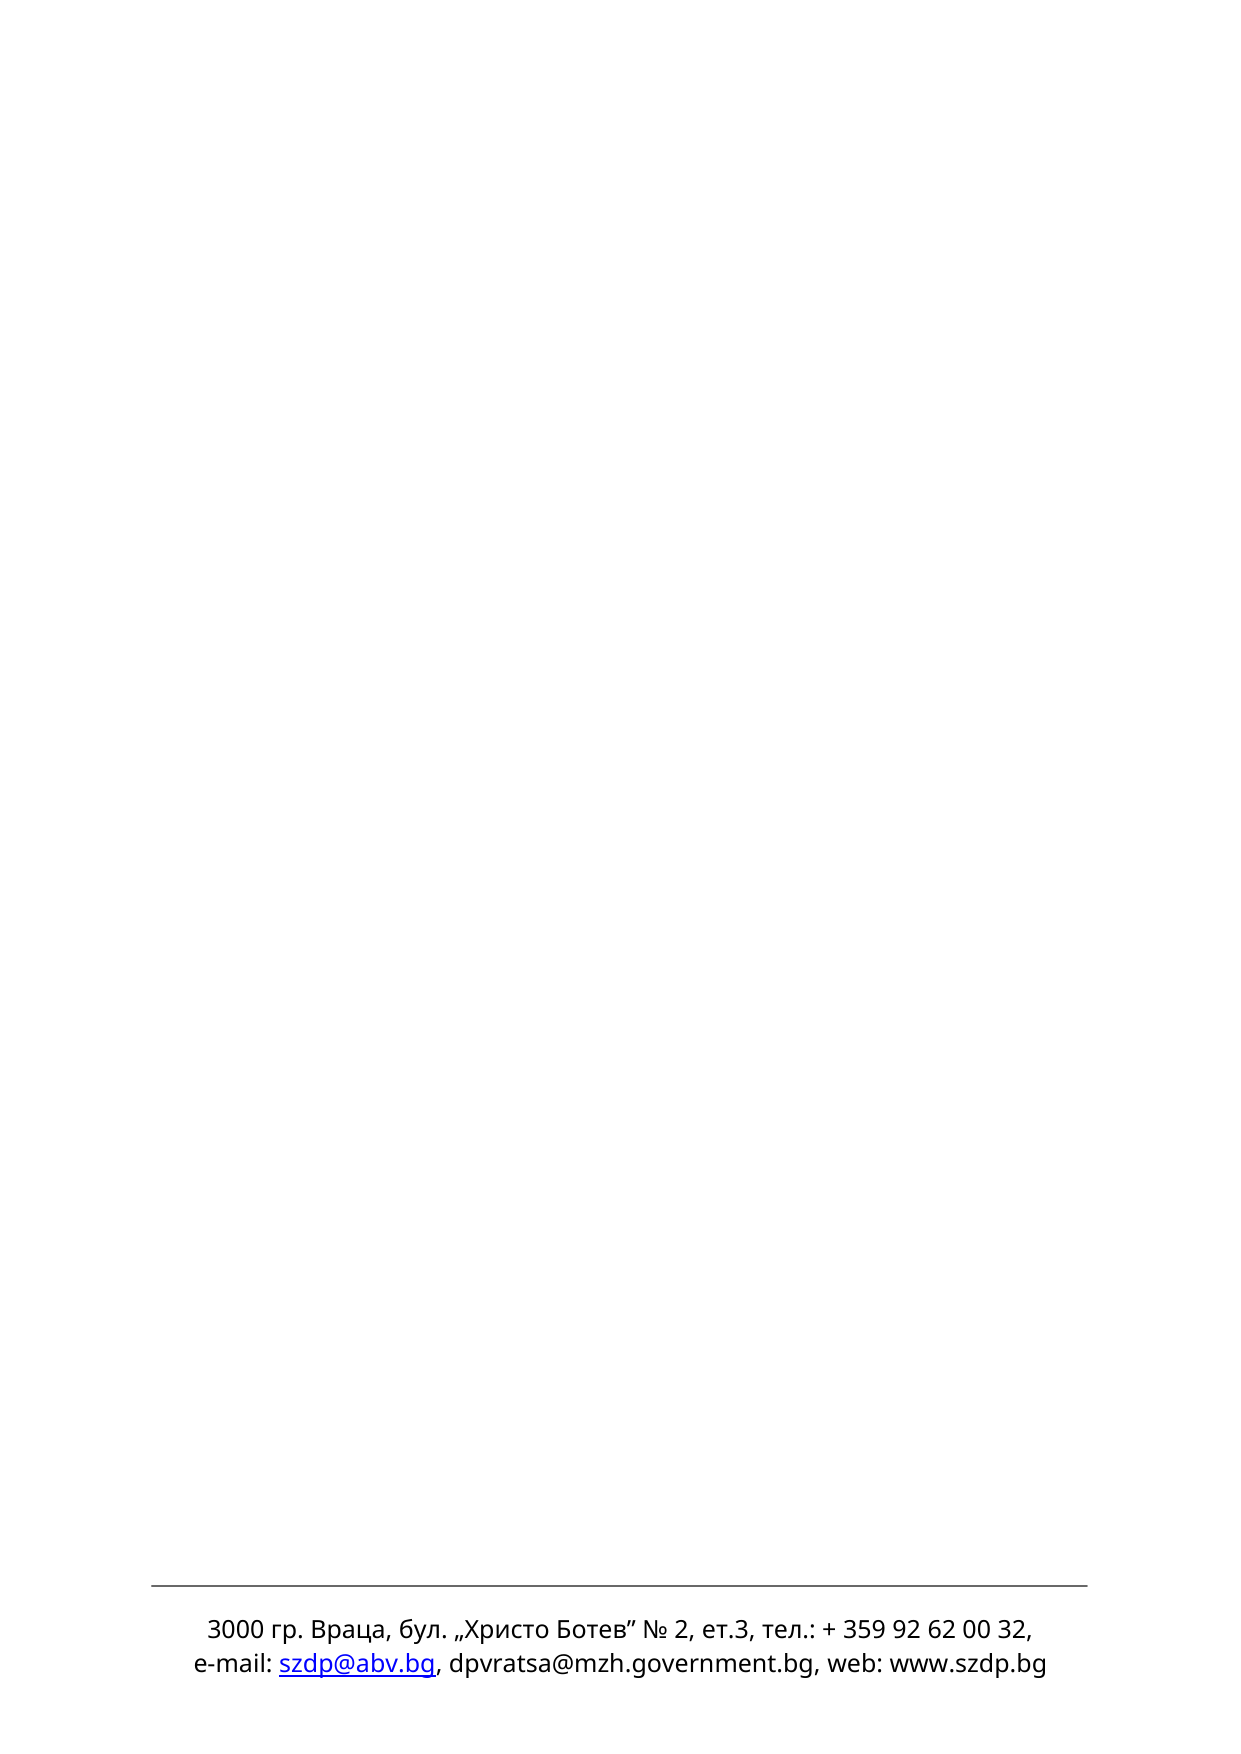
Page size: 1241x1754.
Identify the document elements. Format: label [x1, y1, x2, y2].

picture [147, 1577, 1093, 1594]
